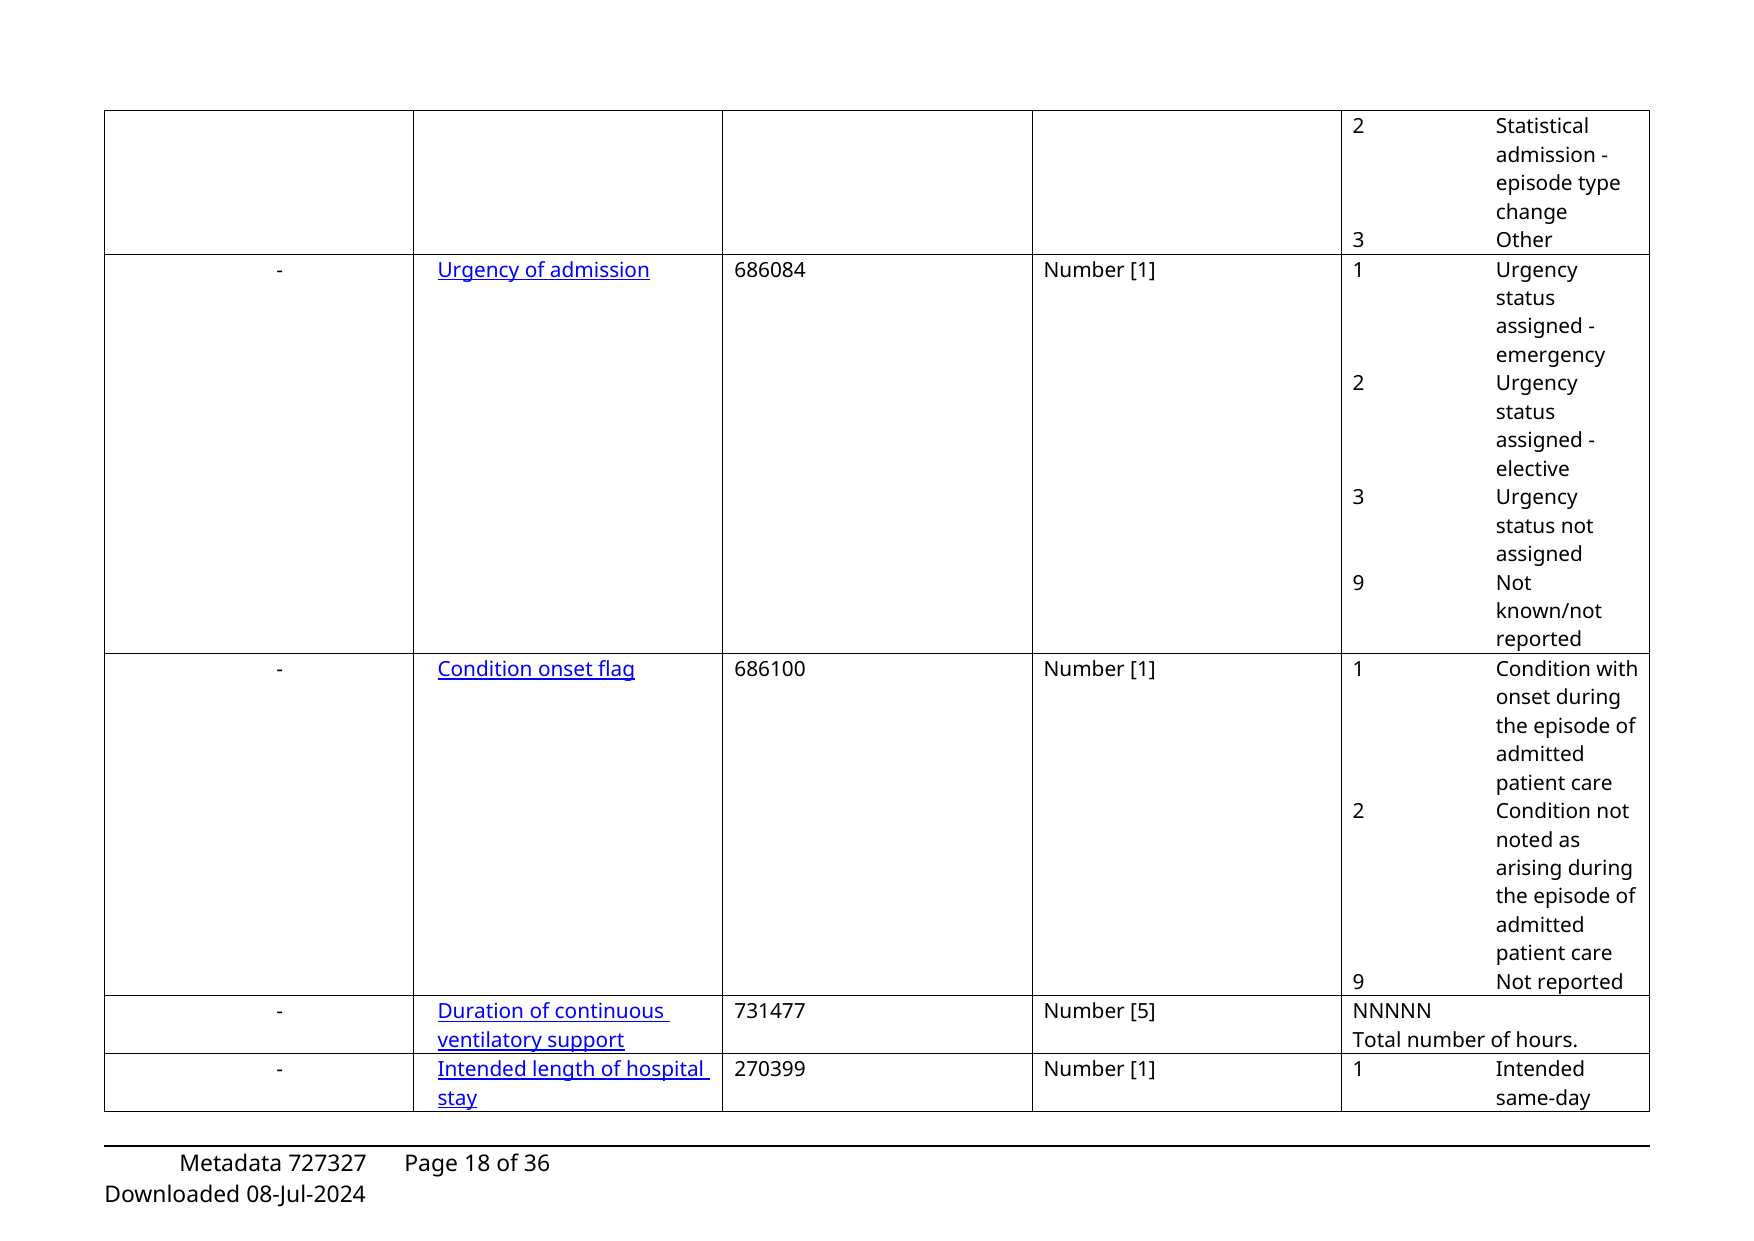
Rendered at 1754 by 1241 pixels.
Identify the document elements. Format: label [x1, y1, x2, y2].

table_header [1033, 1054, 1341, 1111]
table_header [723, 255, 1032, 653]
table_header [414, 654, 722, 995]
table_header [723, 111, 1032, 254]
table_header [1342, 111, 1649, 254]
table_header [105, 255, 413, 653]
table_header [414, 255, 722, 653]
table_header [1033, 654, 1341, 995]
table_header [723, 1054, 1032, 1111]
table_header [105, 654, 413, 995]
table_header [1342, 996, 1649, 1053]
table_header [1342, 1054, 1649, 1111]
table_header [105, 996, 413, 1053]
table_header [414, 996, 722, 1053]
table_header [414, 1054, 722, 1111]
table_header [1342, 255, 1649, 653]
table_header [723, 996, 1032, 1053]
table_header [1033, 996, 1341, 1053]
table_header [105, 1054, 413, 1111]
table_header [105, 111, 413, 254]
table_header [1342, 654, 1649, 995]
table_header [723, 654, 1032, 995]
table_header [1033, 111, 1341, 254]
table_header [1033, 255, 1341, 653]
table_header [414, 111, 722, 254]
